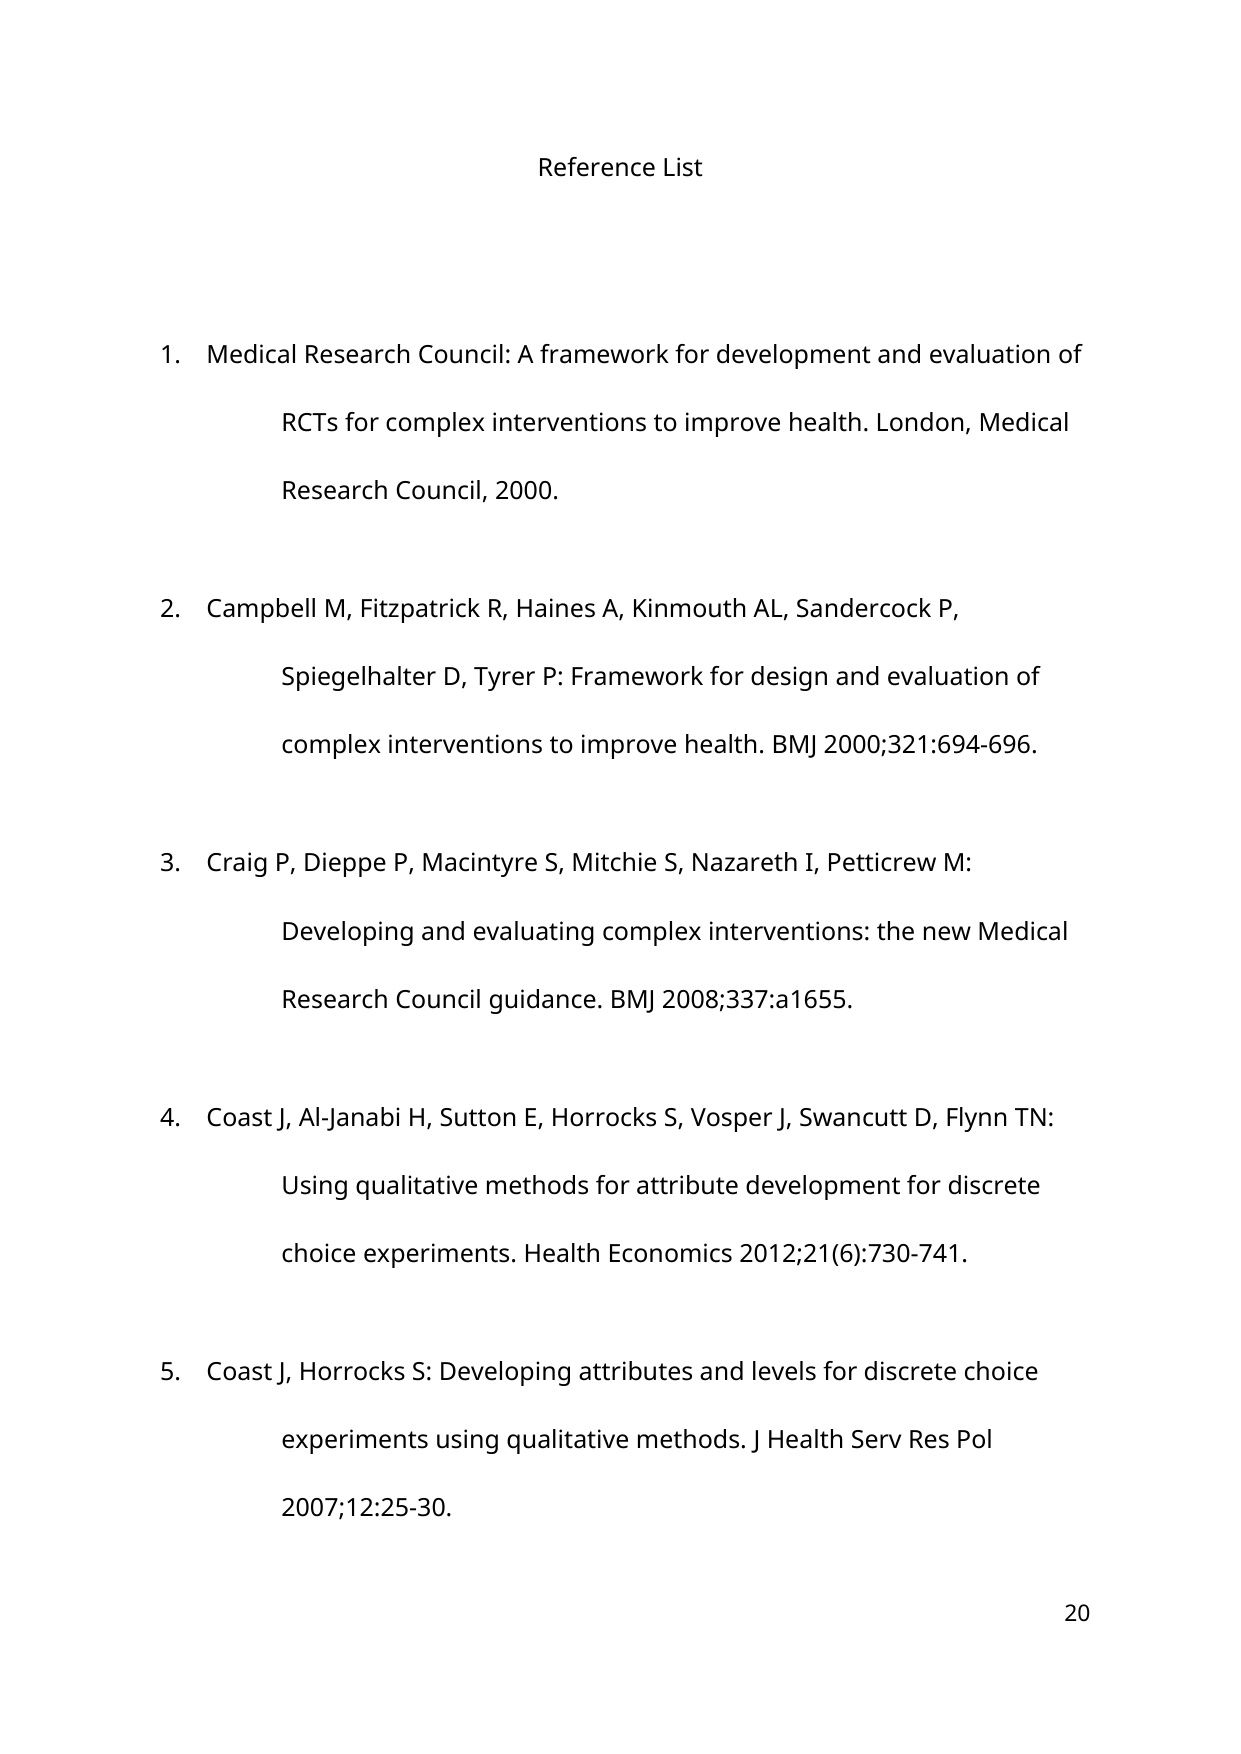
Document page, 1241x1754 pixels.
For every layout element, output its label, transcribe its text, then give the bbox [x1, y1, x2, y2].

text 4. Coast J, Al-Janabi H, Sutton E, Horrocks S, Vosper J, Swancutt D, Flynn TN: Using qualitative methods for attribute development for discrete choice experiments. Health Economics 2012;21(6):730-741. [150, 1099, 1090, 1270]
text 3. Craig P, Dieppe P, Macintyre S, Mitchie S, Nazareth I, Petticrew M: Developing and evaluating complex interventions: the new Medical Research Council guidance. BMJ 2008;337:a1655. [150, 845, 1090, 1015]
text 5. Coast J, Horrocks S: Developing attributes and levels for discrete choice experiments using qualitative methods. J Health Serv Res Pol 2007;12:25-30. [150, 1354, 1090, 1524]
text 1. Medical Research Council: A framework for development and evaluation of RCTs for complex interventions to improve health. London, Medical Research Council, 2000. [150, 336, 1090, 507]
text 2. Campbell M, Fitzpatrick R, Haines A, Kinmouth AL, Sandercock P, Spiegelhalter D, Tyrer P: Framework for design and evaluation of complex interventions to improve health. BMJ 2000;321:694-696. [150, 591, 1090, 761]
text Reference List [150, 150, 1090, 184]
